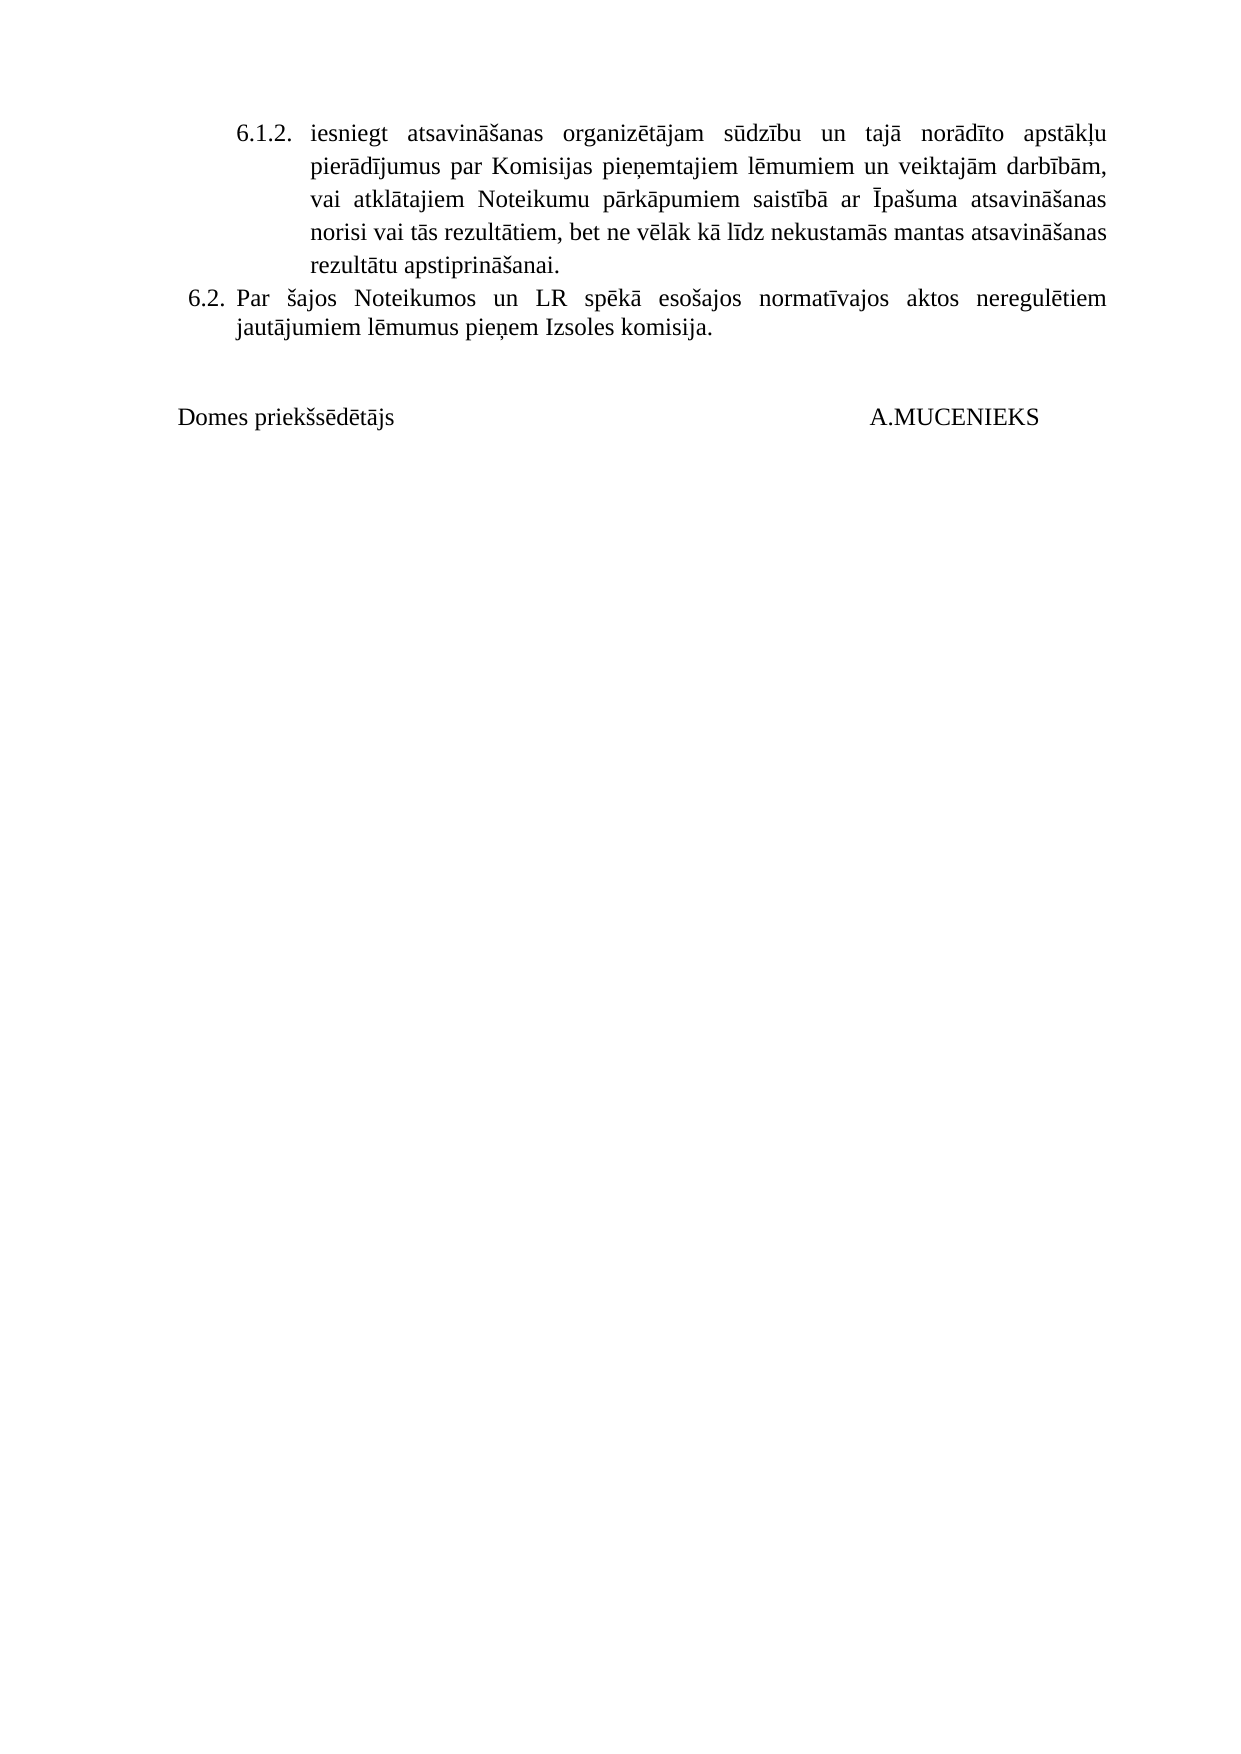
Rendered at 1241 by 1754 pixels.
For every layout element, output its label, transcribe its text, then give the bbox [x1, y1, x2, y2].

list iesniegt atsavināšanas organizētājam sūdzību un tajā norādīto apstākļu pierādījumus par Komisijas pieņemtajiem lēmumiem un veiktajām darbībām, vai atklātajiem Noteikumu pārkāpumiem saistībā ar Īpašuma atsavināšanas norisi vai tās rezultātiem, bet ne vēlāk kā līdz nekustamās mantas atsavināšanas rezultātu apstiprināšanai. [236, 118, 1107, 279]
list Par šajos Noteikumos un LR spēkā esošajos normatīvajos aktos neregulētiem jautājumiem lēmumus pieņem Izsoles komisija. [188, 283, 1107, 341]
text Domes priekšsēdētājs A.MUCENIEKS [177, 402, 1107, 431]
